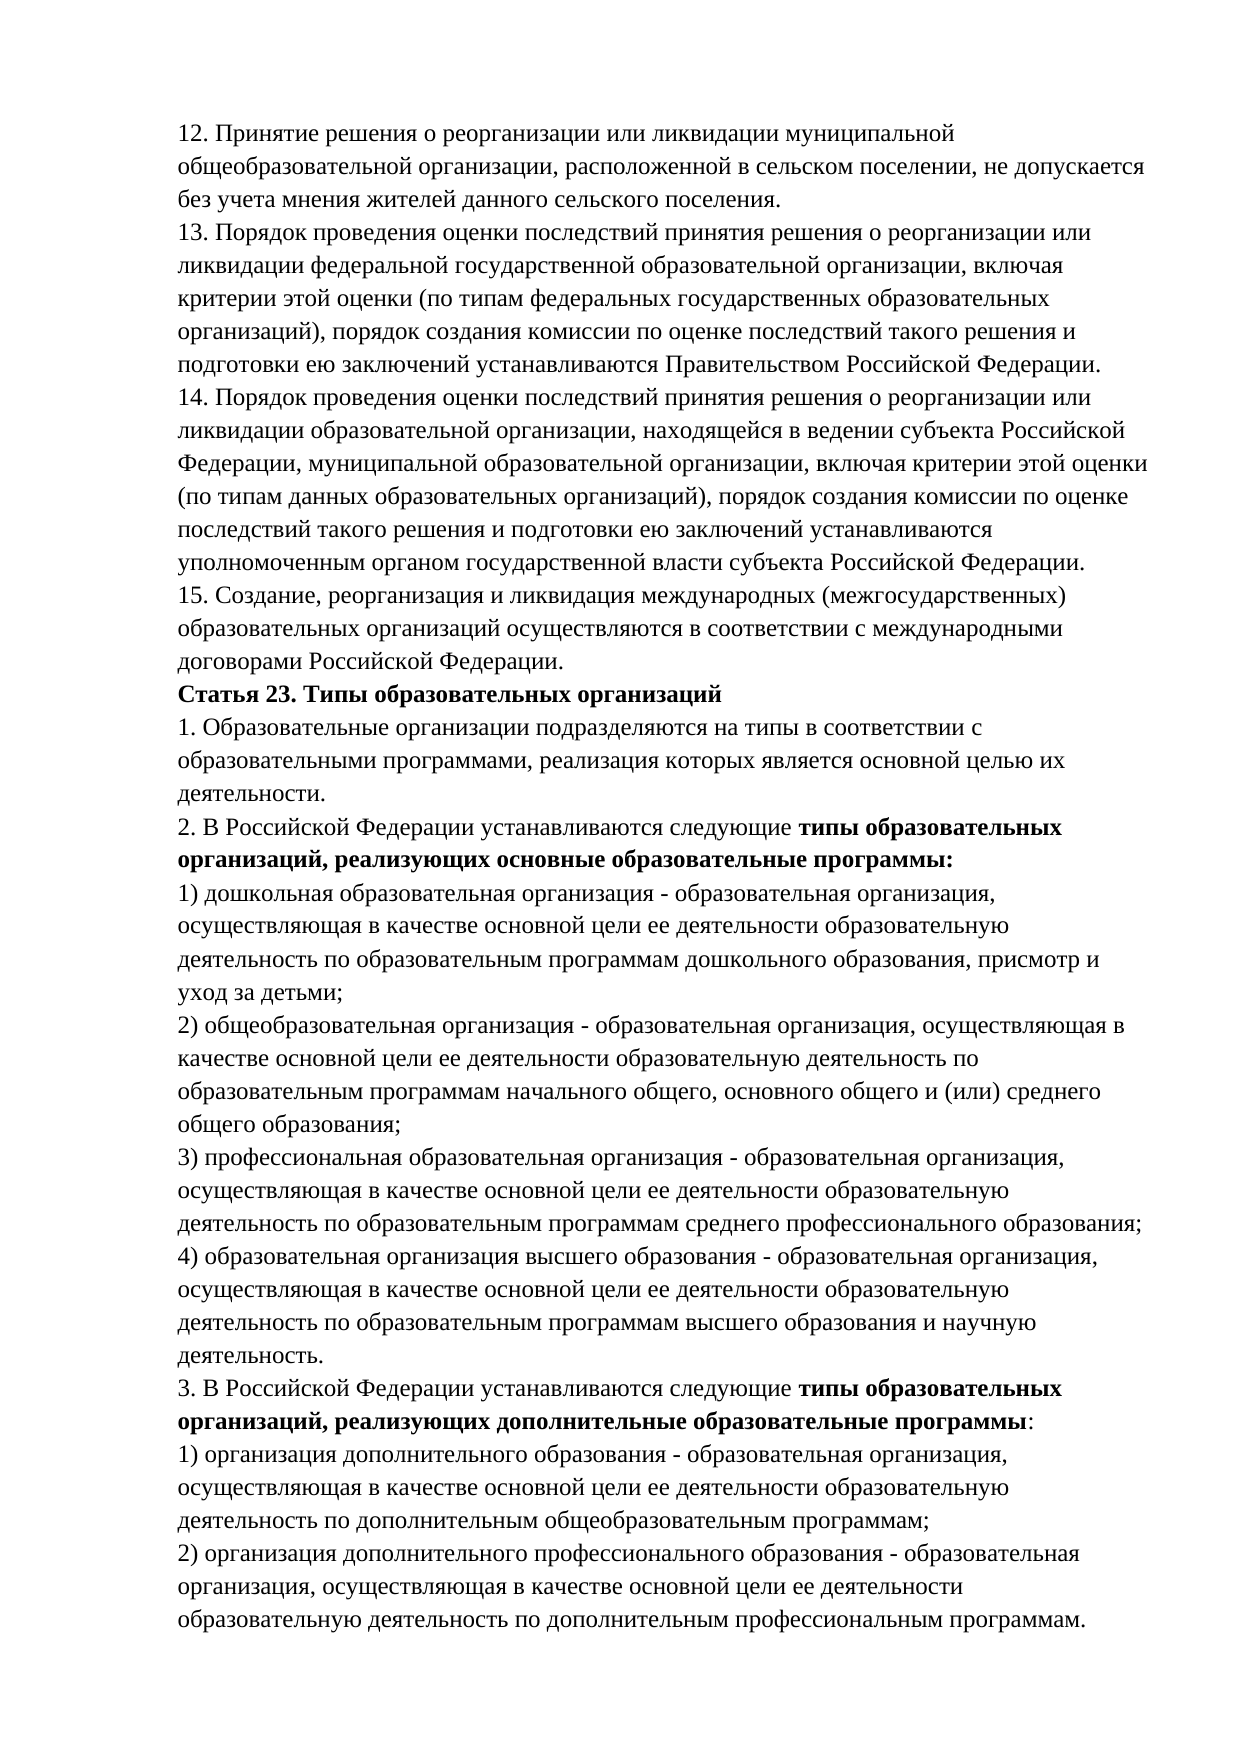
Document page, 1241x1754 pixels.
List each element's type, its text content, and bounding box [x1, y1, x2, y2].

text 2. В Российской Федерации устанавливаются следующие типы образовательных организаций, реализующих основные образовательные программы: [177, 812, 1152, 873]
text Статья 23. Типы образовательных организаций [177, 679, 1152, 708]
text 1. Образовательные организации подразделяются на типы в соответствии с образовательными программами, реализация которых является основной целью их деятельности. [177, 712, 1152, 807]
text 3) профессиональная образовательная организация - образовательная организация, осуществляющая в качестве основной цели ее деятельности образовательную деятельность по образовательным программам среднего профессионального образования; [177, 1142, 1152, 1237]
text 14. Порядок проведения оценки последствий принятия решения о реорганизации или ликвидации образовательной организации, находящейся в ведении субъекта Российской Федерации, муниципальной образовательной организации, включая критерии этой оценки (по типам данных образовательных организаций), порядок создания комиссии по оценке последствий такого решения и подготовки ею заключений устанавливаются уполномоченным органом государственной власти субъекта Российской Федерации. [177, 382, 1152, 576]
text 13. Порядок проведения оценки последствий принятия решения о реорганизации или ликвидации федеральной государственной образовательной организации, включая критерии этой оценки (по типам федеральных государственных образовательных организаций), порядок создания комиссии по оценке последствий такого решения и подготовки ею заключений устанавливаются Правительством Российской Федерации. [177, 217, 1152, 378]
text 2) общеобразовательная организация - образовательная организация, осуществляющая в качестве основной цели ее деятельности образовательную деятельность по образовательным программам начального общего, основного общего и (или) среднего общего образования; [177, 1010, 1152, 1137]
text 15. Создание, реорганизация и ликвидация международных (межгосударственных) образовательных организаций осуществляются в соответствии с международными договорами Российской Федерации. [177, 580, 1152, 675]
text 4) образовательная организация высшего образования - образовательная организация, осуществляющая в качестве основной цели ее деятельности образовательную деятельность по образовательным программам высшего образования и научную деятельность. [177, 1241, 1152, 1369]
text 2) организация дополнительного профессионального образования - образовательная организация, осуществляющая в качестве основной цели ее деятельности образовательную деятельность по дополнительным профессиональным программам. [177, 1538, 1152, 1633]
text 1) дошкольная образовательная организация - образовательная организация, осуществляющая в качестве основной цели ее деятельности образовательную деятельность по образовательным программам дошкольного образования, присмотр и уход за детьми; [177, 878, 1152, 1005]
text 12. Принятие решения о реорганизации или ликвидации муниципальной общеобразовательной организации, расположенной в сельском поселении, не допускается без учета мнения жителей данного сельского поселения. [177, 118, 1152, 213]
text 3. В Российской Федерации устанавливаются следующие типы образовательных организаций, реализующих дополнительные образовательные программы: [177, 1373, 1152, 1435]
text 1) организация дополнительного образования - образовательная организация, осуществляющая в качестве основной цели ее деятельности образовательную деятельность по дополнительным общеобразовательным программам; [177, 1439, 1152, 1534]
